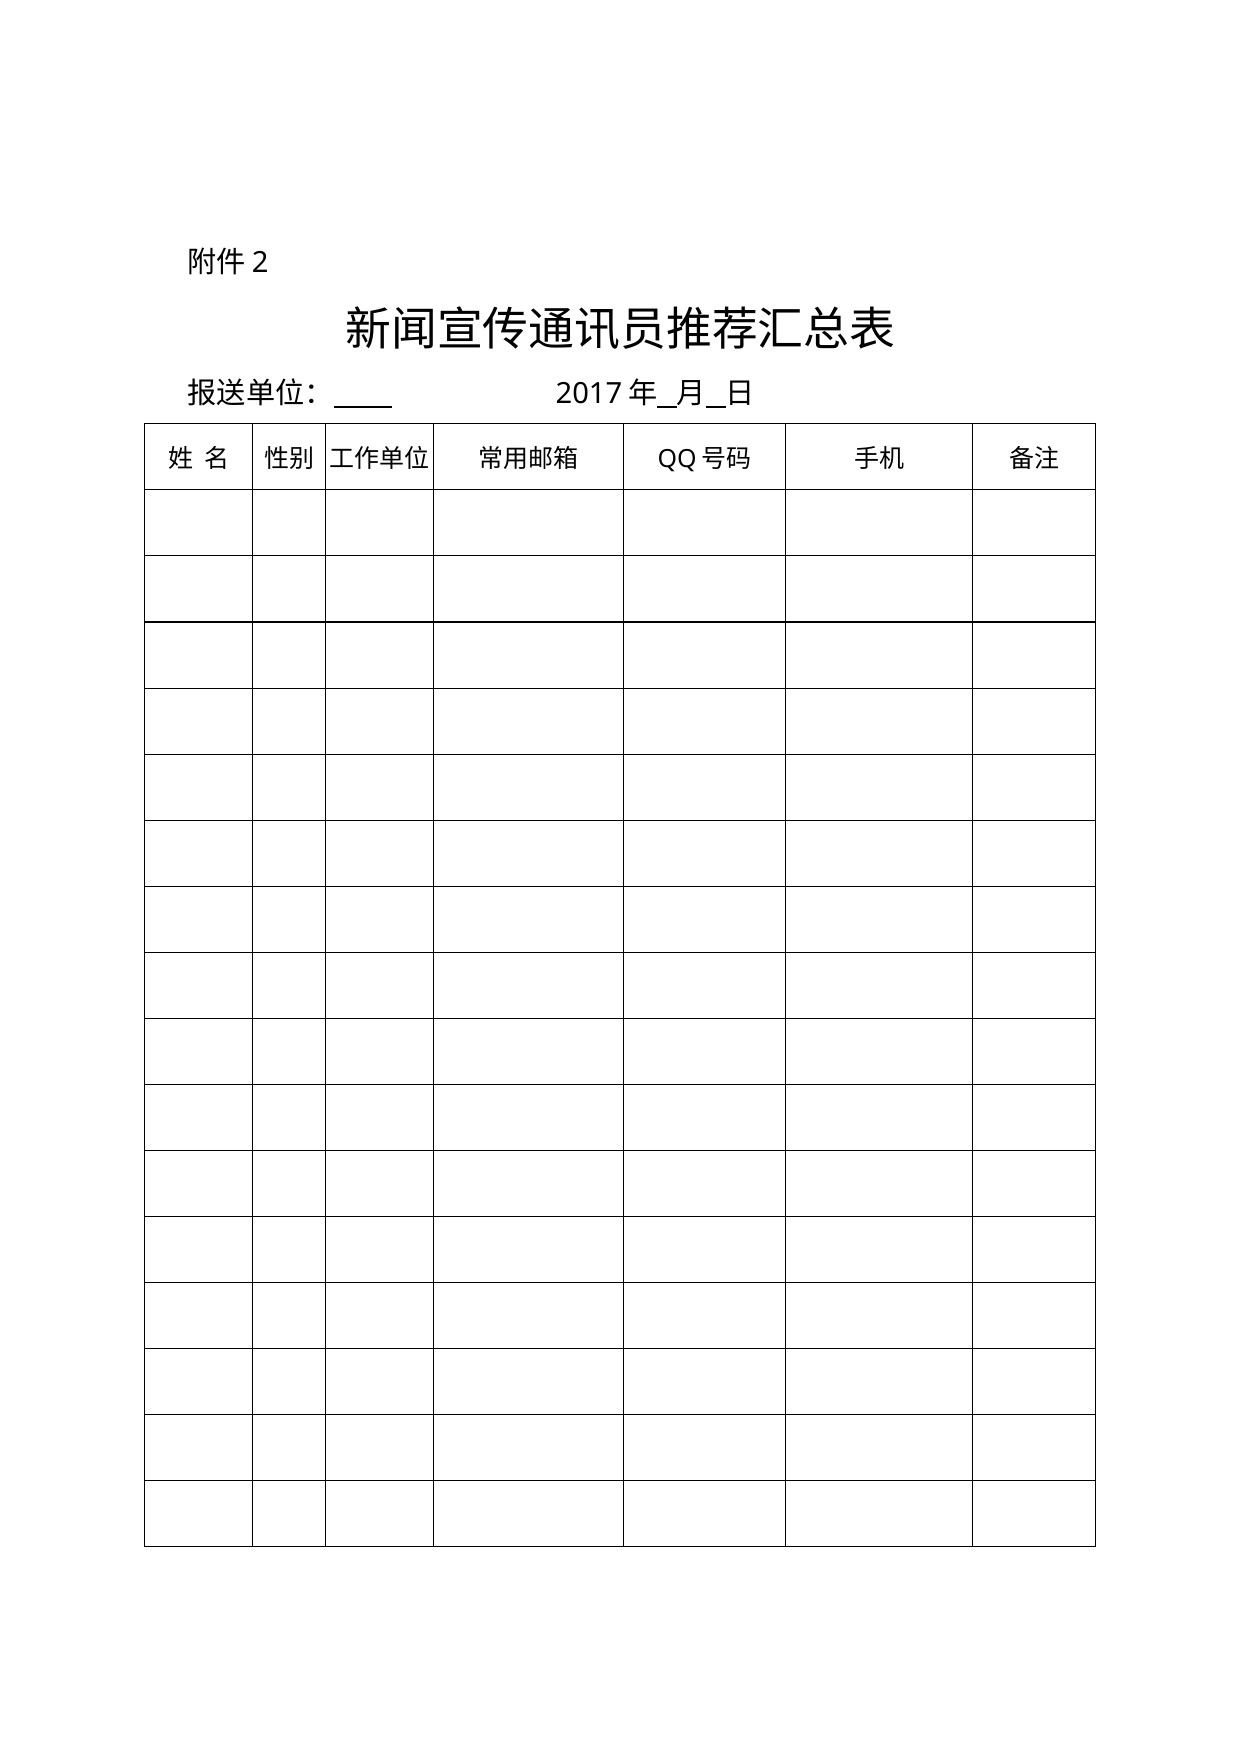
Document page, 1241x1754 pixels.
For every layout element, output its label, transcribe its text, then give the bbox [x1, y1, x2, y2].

table_cell [253, 1283, 325, 1348]
table_cell [326, 689, 433, 753]
table_cell [624, 953, 785, 1018]
table_cell [434, 1217, 623, 1282]
table_cell [434, 490, 623, 555]
table_cell [253, 689, 325, 753]
text 附件2 [187, 227, 1053, 292]
table_cell [145, 556, 252, 621]
table_cell [253, 1151, 325, 1216]
table_cell [786, 490, 972, 555]
table_cell [434, 953, 623, 1018]
table_cell [624, 490, 785, 555]
table_cell [326, 887, 433, 952]
table_cell [624, 1415, 785, 1480]
table_cell [624, 1349, 785, 1414]
table_cell [973, 1415, 1095, 1480]
table_cell [786, 1019, 972, 1084]
table_cell [624, 1019, 785, 1084]
table_cell [786, 953, 972, 1018]
table_cell [786, 1349, 972, 1414]
table_cell [434, 887, 623, 952]
table_header 姓 名 [145, 424, 252, 489]
table_cell [624, 556, 785, 621]
table_cell [624, 1283, 785, 1348]
table_cell [973, 953, 1095, 1018]
table_cell [145, 887, 252, 952]
table_cell [253, 887, 325, 952]
table_header QQ号码 [624, 424, 785, 489]
table_cell [326, 1151, 433, 1216]
table_cell [253, 623, 325, 687]
table_cell [253, 490, 325, 555]
text 报送单位： 2017年 月 日 [187, 358, 1053, 423]
table_cell [326, 953, 433, 1018]
table_cell [326, 755, 433, 819]
table_cell [145, 1151, 252, 1216]
table_cell [786, 1151, 972, 1216]
table_cell [786, 1217, 972, 1282]
table_cell [145, 490, 252, 555]
table_cell [145, 689, 252, 753]
table_cell [253, 1415, 325, 1480]
table_cell [145, 1349, 252, 1414]
table_cell [973, 1151, 1095, 1216]
text 新闻宣传通讯员推荐汇总表 [187, 292, 1053, 358]
table_cell [786, 887, 972, 952]
table_header 手机 [786, 424, 972, 489]
table_cell [973, 821, 1095, 886]
table_cell [786, 821, 972, 886]
table_cell [253, 556, 325, 621]
table_cell [145, 755, 252, 819]
table_cell [434, 755, 623, 819]
table_cell [326, 1085, 433, 1150]
table_cell [786, 1085, 972, 1150]
table_cell [434, 556, 623, 621]
table_cell [253, 1481, 325, 1546]
table_cell [145, 1019, 252, 1084]
table_cell [624, 755, 785, 819]
table_cell [624, 1151, 785, 1216]
table_cell [326, 490, 433, 555]
table_cell [624, 1481, 785, 1546]
table_cell [973, 1283, 1095, 1348]
table_cell [434, 1085, 623, 1150]
table_cell [326, 623, 433, 687]
table_cell [145, 1415, 252, 1480]
table_header 工作单位 [326, 424, 433, 489]
table_cell [253, 1085, 325, 1150]
table_cell [973, 755, 1095, 819]
table_cell [434, 1151, 623, 1216]
table_cell [253, 821, 325, 886]
table_cell [973, 623, 1095, 687]
table_cell [326, 821, 433, 886]
table_cell [326, 1217, 433, 1282]
table_cell [786, 1415, 972, 1480]
table_cell [145, 1085, 252, 1150]
table_cell [786, 1283, 972, 1348]
table_cell [624, 821, 785, 886]
table_cell [145, 1481, 252, 1546]
table_cell [973, 1085, 1095, 1150]
table_cell [145, 953, 252, 1018]
table_cell [624, 1085, 785, 1150]
table_cell [326, 1019, 433, 1084]
table_cell [786, 556, 972, 621]
table_cell [145, 623, 252, 687]
table_cell [624, 689, 785, 753]
table_cell [253, 1019, 325, 1084]
table_cell [434, 1415, 623, 1480]
table_cell [434, 689, 623, 753]
table_cell [145, 1283, 252, 1348]
table_cell [973, 1019, 1095, 1084]
table_cell [326, 556, 433, 621]
table_cell [624, 623, 785, 687]
table_cell [434, 1019, 623, 1084]
table_cell [973, 689, 1095, 753]
table_cell [253, 755, 325, 819]
table_cell [326, 1415, 433, 1480]
table_cell [145, 1217, 252, 1282]
table_cell [434, 821, 623, 886]
table_cell [973, 887, 1095, 952]
table_cell [786, 755, 972, 819]
table_cell [434, 623, 623, 687]
table_header 常用邮箱 [434, 424, 623, 489]
table_header 备注 [973, 424, 1095, 489]
table_cell [253, 1217, 325, 1282]
table_cell [326, 1349, 433, 1414]
table_cell [973, 1217, 1095, 1282]
table_cell [434, 1481, 623, 1546]
table_header 性别 [253, 424, 325, 489]
table_cell [786, 689, 972, 753]
table_cell [326, 1481, 433, 1546]
table_cell [253, 953, 325, 1018]
table_cell [786, 1481, 972, 1546]
table_cell [624, 1217, 785, 1282]
table_cell [973, 490, 1095, 555]
table_cell [434, 1349, 623, 1414]
table_cell [973, 1481, 1095, 1546]
table_cell [434, 1283, 623, 1348]
table_cell [786, 623, 972, 687]
table_cell [253, 1349, 325, 1414]
table_cell [973, 556, 1095, 621]
table_cell [973, 1349, 1095, 1414]
table_cell [326, 1283, 433, 1348]
table_cell [624, 887, 785, 952]
table_cell [145, 821, 252, 886]
